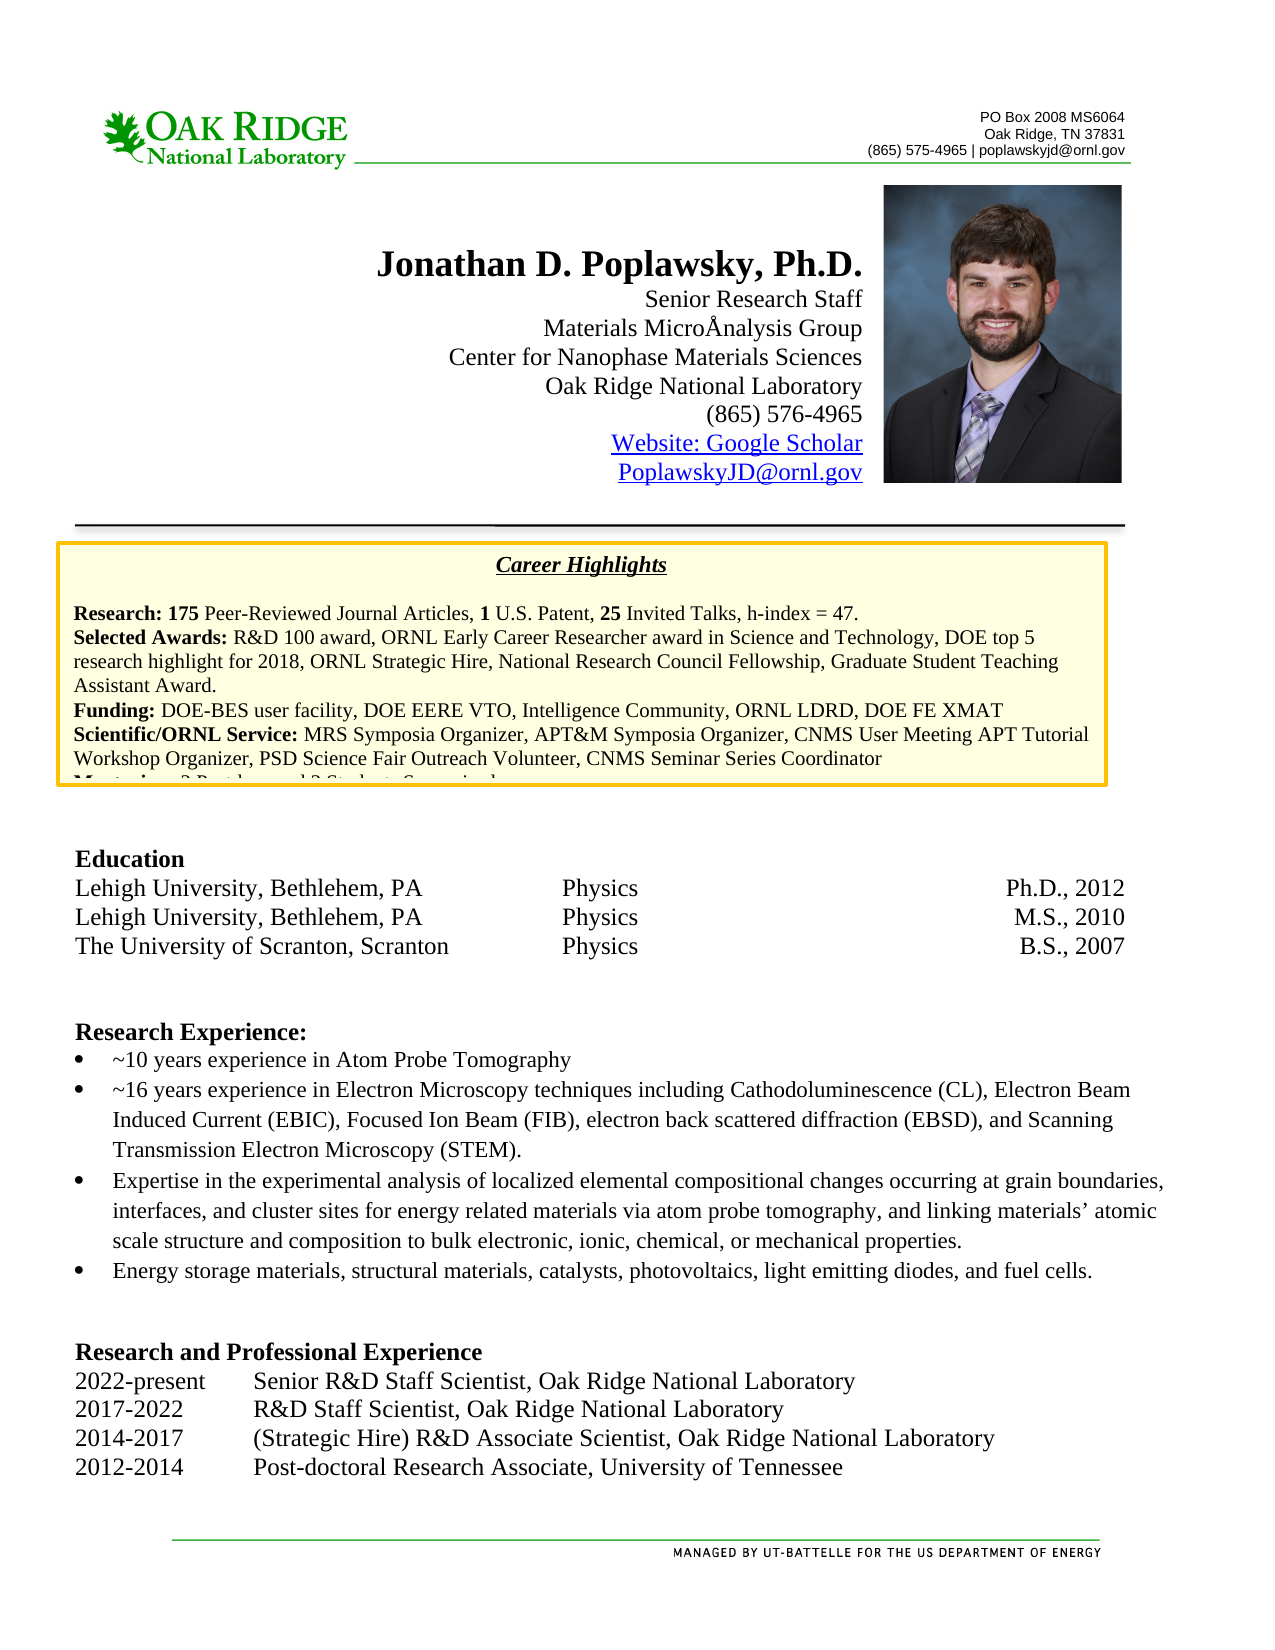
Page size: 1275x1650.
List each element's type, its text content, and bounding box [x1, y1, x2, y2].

text Jonathan D. Poplawsky, Ph.D. [150, 241, 883, 284]
text Lehigh University, Bethlehem, PA Physics M.S., 2010 [75, 902, 1200, 931]
picture [150, 1505, 1125, 1576]
list Energy storage materials, structural materials, catalysts, photovoltaics, light emitting diodes, and fuel cells. [75, 1257, 1200, 1284]
text 2012-2014 Post-doctoral Research Associate, University of Tennessee [75, 1452, 1200, 1481]
text Research Experience: [75, 1017, 1200, 1046]
text Oak Ridge National Laboratory [150, 371, 883, 399]
text 2022-present Senior R&D Staff Scientist, Oak Ridge National Laboratory [75, 1366, 1200, 1394]
text PoplawskyJD@ornl.gov [150, 457, 1125, 486]
text 2017-2022 R&D Staff Scientist, Oak Ridge National Laboratory [75, 1394, 1200, 1423]
list ~16 years experience in Electron Microscopy techniques including Cathodoluminescence (CL), Electron Beam Induced Current (EBIC), Focused Ion Beam (FIB), electron back scattered diffraction (EBSD), and Scanning Transmission Electron Microscopy (STEM). [75, 1076, 1200, 1163]
text Materials MicroÅnalysis Group [150, 313, 883, 342]
list Expertise in the experimental analysis of localized elemental compositional changes occurring at grain boundaries, interfaces, and cluster sites for energy related materials via atom probe tomography, and linking materials’ atomic scale structure and composition to bulk electronic, ionic, chemical, or mechanical properties. [75, 1167, 1200, 1253]
text The University of Scranton, Scranton Physics B.S., 2007 [75, 931, 1200, 959]
text Website: Google Scholar [150, 428, 883, 457]
text Education [75, 844, 1200, 873]
text Research and Professional Experience [75, 1337, 1200, 1366]
text 2014-2017 (Strategic Hire) R&D Associate Scientist, Oak Ridge National Laboratory [75, 1423, 1200, 1452]
list ~10 years experience in Atom Probe Tomography [75, 1046, 1200, 1072]
picture [0, 31, 1275, 174]
text Lehigh University, Bethlehem, PA Physics Ph.D., 2012 [75, 873, 1200, 902]
text (865) 576-4965 [150, 399, 883, 428]
text Center for Nanophase Materials Sciences [150, 342, 883, 371]
text Senior Research Staff [150, 284, 883, 313]
picture [883, 185, 1122, 483]
